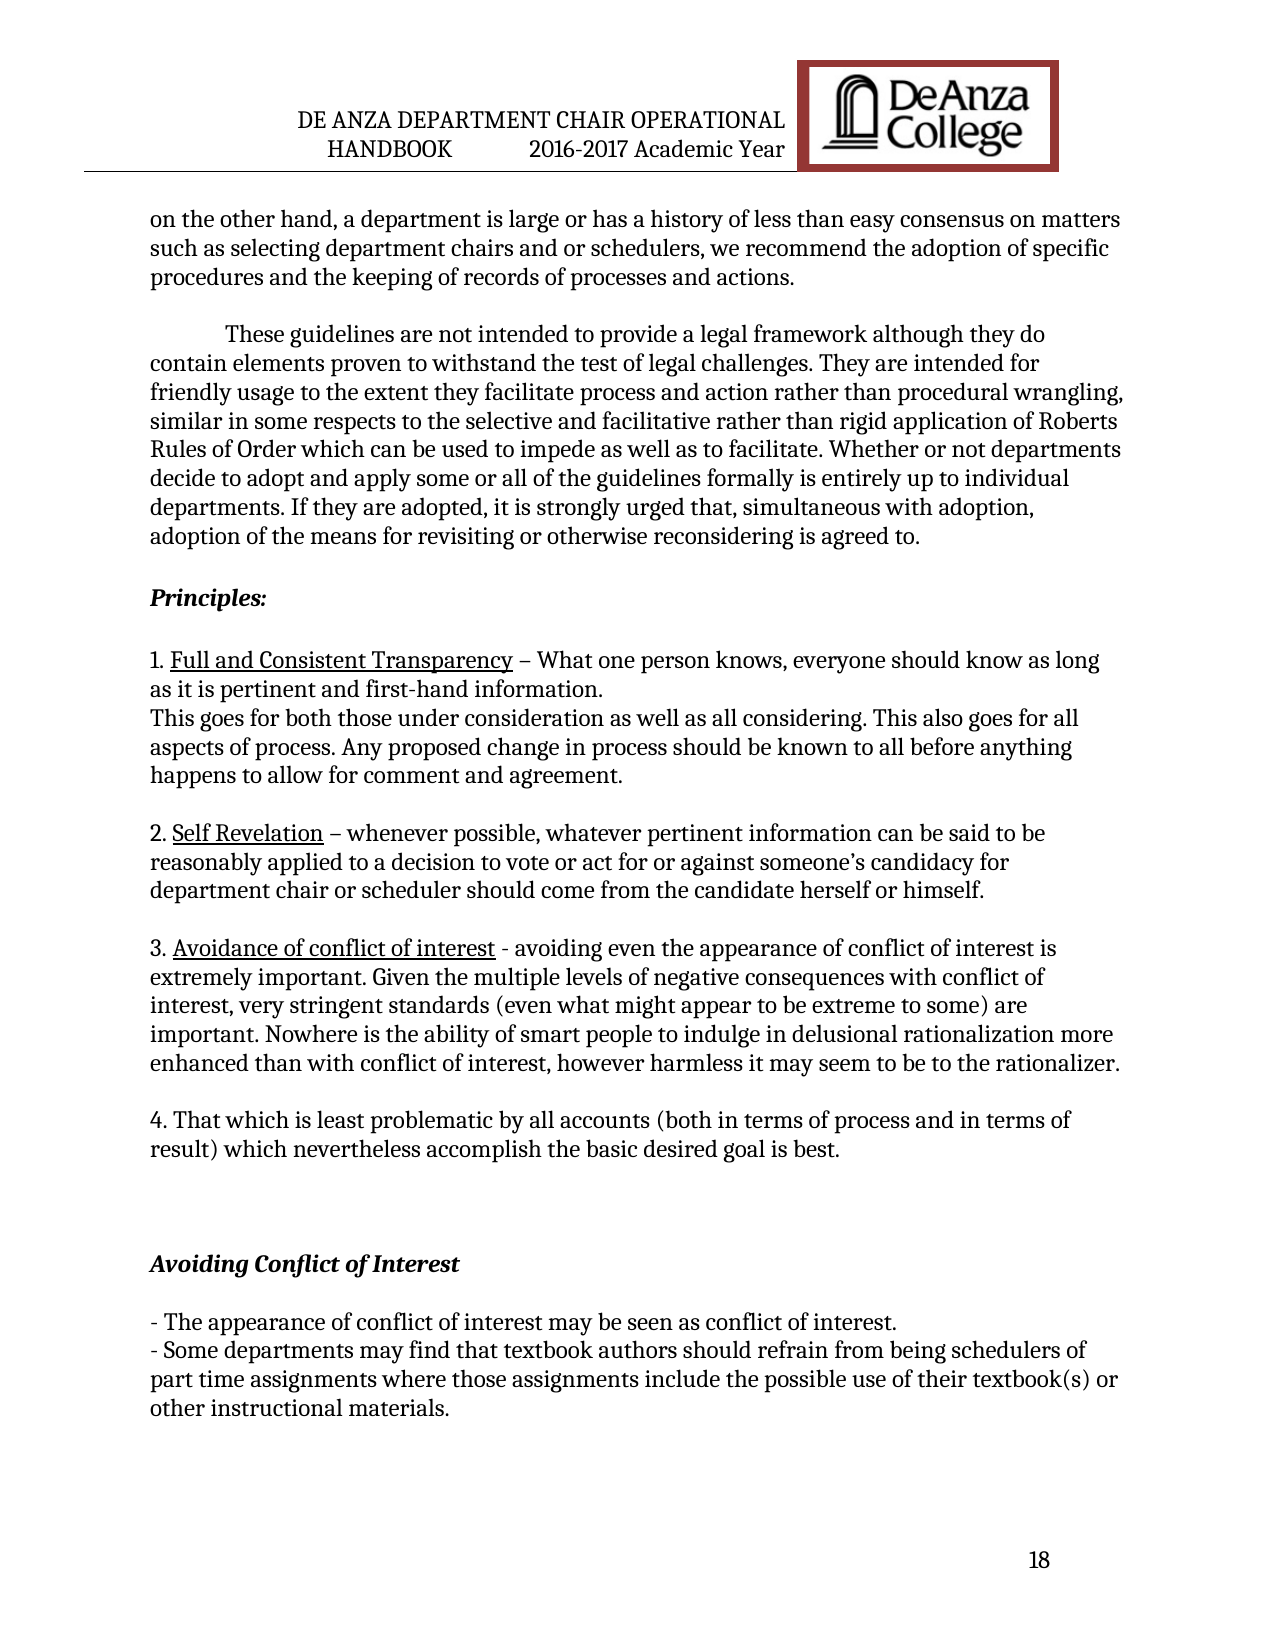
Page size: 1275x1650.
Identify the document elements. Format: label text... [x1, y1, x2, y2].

text Principles: [150, 584, 1125, 613]
text 4. That which is least problematic by all accounts (both in terms of process and in terms of result) which nevertheless accomplish the basic desired goal is best. [150, 1106, 1125, 1164]
text - The appearance of conflict of interest may be seen as conflict of interest. [150, 1307, 1125, 1336]
text 1. Full and Consistent Transparency – What one person knows, everyone should know as long as it is pertinent and first-hand information. [150, 646, 1125, 704]
text 3. Avoidance of conflict of interest - avoiding even the appearance of conflict of interest is extremely important. Given the multiple levels of negative consequences with conflict of interest, very stringent standards (even what might appear to be extreme to some) are important. Nowhere is the ability of smart people to indulge in delusional rationalization more enhanced than with conflict of interest, however harmless it may seem to be to the rationalizer. [150, 934, 1125, 1077]
text These guidelines are not intended to provide a legal framework although they do contain elements proven to withstand the test of legal challenges. They are intended for friendly usage to the extent they facilitate process and action rather than procedural wrangling, similar in some respects to the selective and facilitative rather than rigid application of Roberts Rules of Order which can be used to impede as well as to facilitate. Whether or not departments decide to adopt and apply some or all of the guidelines formally is entirely up to individual departments. If they are adopted, it is strongly urged that, simultaneous with adoption, adoption of the means for revisiting or otherwise reconsidering is agreed to. [150, 320, 1125, 550]
text This goes for both those under consideration as well as all considering. This also goes for all aspects of process. Any proposed change in process should be known to all before anything happens to allow for comment and agreement. [150, 704, 1125, 790]
text - Some departments may find that textbook authors should refrain from being schedulers of part time assignments where those assignments include the possible use of their textbook(s) or other instructional materials. [150, 1336, 1125, 1422]
text Avoiding Conflict of Interest [150, 1250, 1125, 1279]
picture [809, 67, 1050, 164]
text 2. Self Revelation – whenever possible, whatever pertinent information can be said to be reasonably applied to a decision to vote or act for or against someone’s candidacy for department chair or scheduler should come from the candidate herself or himself. [150, 819, 1125, 905]
